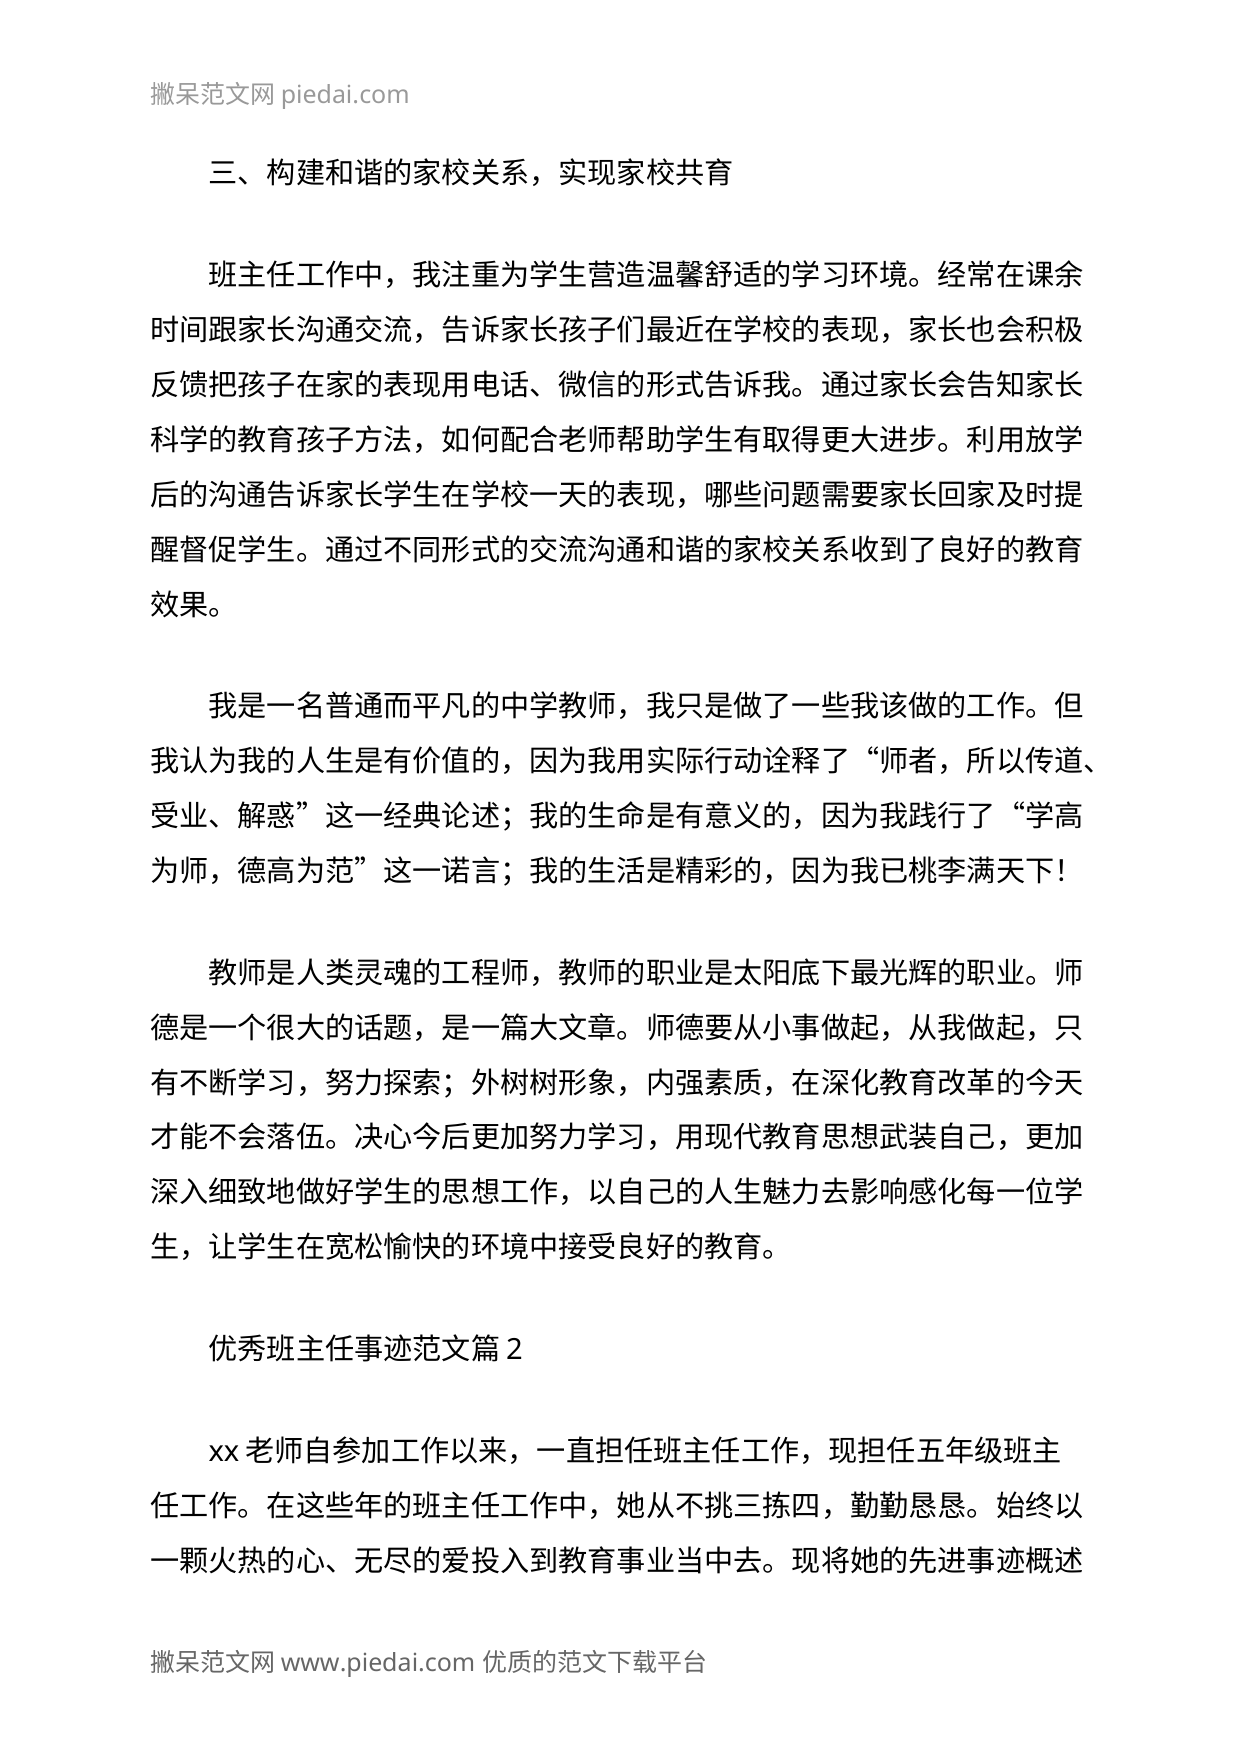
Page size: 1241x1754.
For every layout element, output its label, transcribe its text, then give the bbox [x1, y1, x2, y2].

text 我是一名普通而平凡的中学教师，我只是做了一些我该做的工作。但我认为我的人生是有价值的，因为我用实际行动诠释了“师者，所以传道、受业、解惑”这一经典论述；我的生命是有意义的，因为我践行了“学高为师，德高为范”这一诺言；我的生活是精彩的，因为我已桃李满天下！ [150, 683, 1090, 890]
text 三、构建和谐的家校关系，实现家校共育 [150, 150, 1090, 192]
text 班主任工作中，我注重为学生营造温馨舒适的学习环境。经常在课余时间跟家长沟通交流，告诉家长孩子们最近在学校的表现，家长也会积极反馈把孩子在家的表现用电话、微信的形式告诉我。通过家长会告知家长科学的教育孩子方法，如何配合老师帮助学生有取得更大进步。利用放学后的沟通告诉家长学生在学校一天的表现，哪些问题需要家长回家及时提醒督促学生。通过不同形式的交流沟通和谐的家校关系收到了良好的教育效果。 [150, 252, 1090, 623]
text 优秀班主任事迹范文篇2 [150, 1326, 1090, 1368]
text 教师是人类灵魂的工程师，教师的职业是太阳底下最光辉的职业。师德是一个很大的话题，是一篇大文章。师德要从小事做起，从我做起，只有不断学习，努力探索；外树树形象，内强素质，在深化教育改革的今天才能不会落伍。决心今后更加努力学习，用现代教育思想武装自己，更加深入细致地做好学生的思想工作，以自己的人生魅力去影响感化每一位学生，让学生在宽松愉快的环境中接受良好的教育。 [150, 949, 1090, 1266]
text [150, 1428, 1090, 1580]
